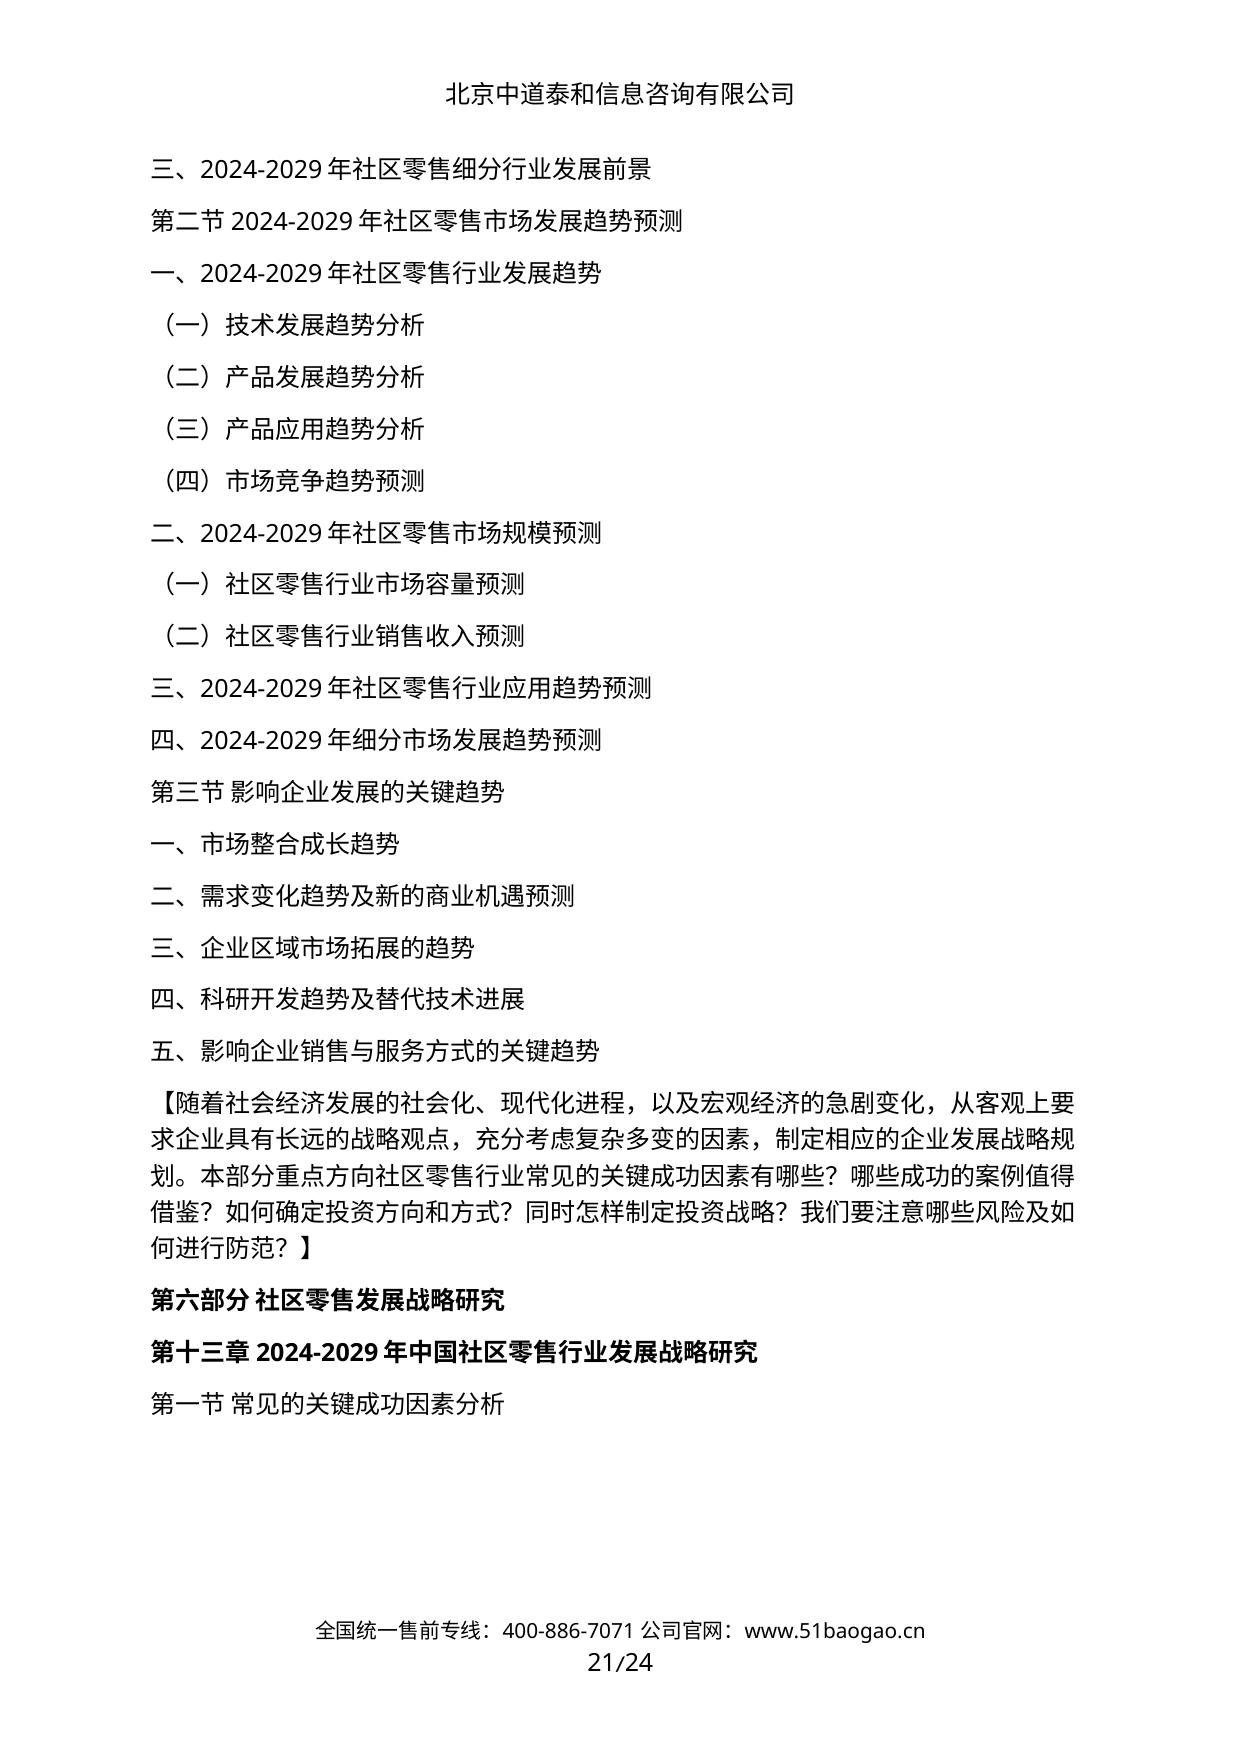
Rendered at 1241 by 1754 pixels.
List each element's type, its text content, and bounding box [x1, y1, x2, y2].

text 第十三章 2024-2029年中国社区零售行业发展战略研究 [150, 1332, 1090, 1369]
text （一）社区零售行业市场容量预测 [150, 565, 1090, 601]
text （二）社区零售行业销售收入预测 [150, 617, 1090, 653]
text 第一节 常见的关键成功因素分析 [150, 1384, 1090, 1421]
text 三、企业区域市场拓展的趋势 [150, 928, 1090, 964]
text 第三节 影响企业发展的关键趋势 [150, 772, 1090, 809]
text 【随着社会经济发展的社会化、现代化进程，以及宏观经济的急剧变化，从客观上要求企业具有长远的战略观点，充分考虑复杂多变的因素，制定相应的企业发展战略规划。本部分重点方向社区零售行业常见的关键成功因素有哪些？哪些成功的案例值得借鉴？如何确定投资方向和方式？同时怎样制定投资战略？我们要注意哪些风险及如何进行防范？】 [150, 1084, 1090, 1265]
text 四、2024-2029年细分市场发展趋势预测 [150, 721, 1090, 757]
text 第二节 2024-2029年社区零售市场发展趋势预测 [150, 202, 1090, 238]
text （二）产品发展趋势分析 [150, 357, 1090, 394]
text 二、需求变化趋势及新的商业机遇预测 [150, 876, 1090, 912]
text 三、2024-2029年社区零售行业应用趋势预测 [150, 669, 1090, 705]
text 第六部分 社区零售发展战略研究 [150, 1281, 1090, 1317]
text （四）市场竞争趋势预测 [150, 461, 1090, 497]
text （三）产品应用趋势分析 [150, 409, 1090, 446]
text 三、2024-2029年社区零售细分行业发展前景 [150, 150, 1090, 186]
text 四、科研开发趋势及替代技术进展 [150, 980, 1090, 1016]
text 一、市场整合成长趋势 [150, 824, 1090, 861]
text 一、2024-2029年社区零售行业发展趋势 [150, 254, 1090, 290]
text 五、影响企业销售与服务方式的关键趋势 [150, 1032, 1090, 1068]
text （一）技术发展趋势分析 [150, 306, 1090, 342]
text 二、2024-2029年社区零售市场规模预测 [150, 513, 1090, 549]
